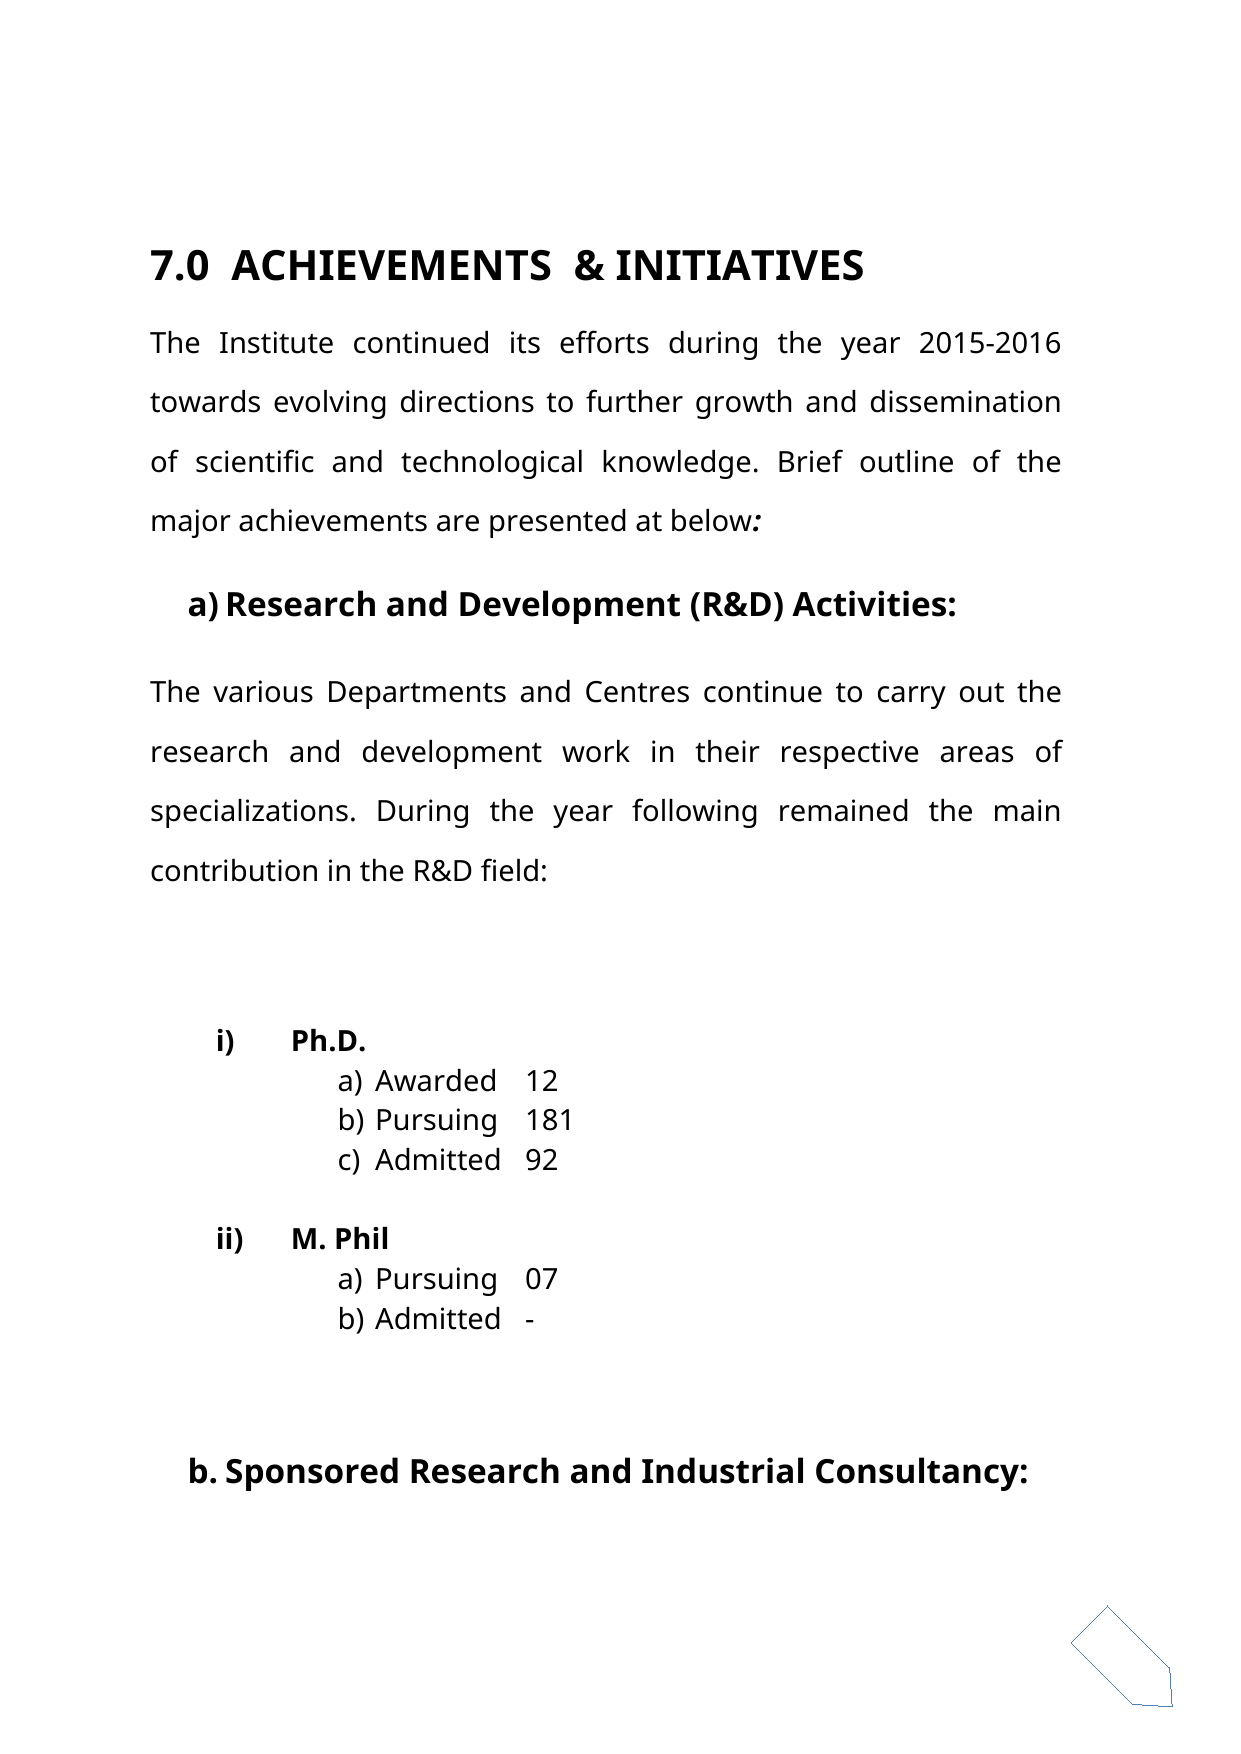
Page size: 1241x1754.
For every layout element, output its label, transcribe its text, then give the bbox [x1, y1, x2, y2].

text The Institute continued its efforts during the year 2015-2016 towards evolving directions to further growth and dissemination of scientific and technological knowledge. Brief outline of the major achievements are presented at below: [150, 322, 1063, 540]
list Pursuing 181 [337, 1099, 1063, 1139]
text 7.0 ACHIEVEMENTS & INITIATIVES [150, 236, 1063, 293]
list Admitted - [225, 1298, 1063, 1338]
list Sponsored Research and Industrial Consultancy: [187, 1448, 1063, 1494]
list Pursuing 07 [225, 1258, 1063, 1298]
text The various Departments and Centres continue to carry out the research and development work in their respective areas of specializations. During the year following remained the main contribution in the R&D field: [150, 672, 1063, 890]
list Ph.D. [216, 1020, 1063, 1060]
list M. Phil [216, 1219, 1063, 1258]
list Awarded 12 [337, 1060, 1063, 1099]
list Research and Development (R&D) Activities: [187, 581, 1063, 626]
list Admitted 92 [337, 1139, 1063, 1179]
